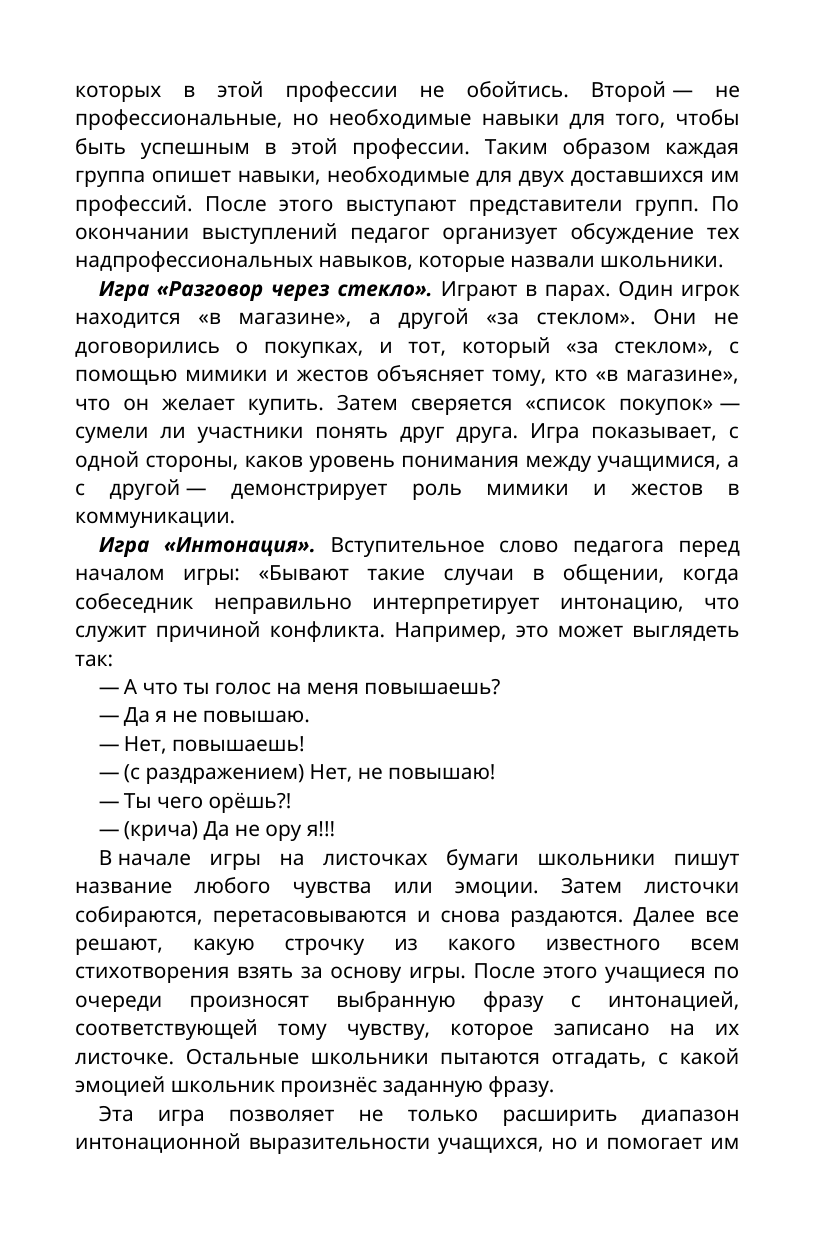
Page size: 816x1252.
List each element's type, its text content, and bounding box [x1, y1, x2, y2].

text В начале игры на листочках бумаги школьники пишут название любого чувства или эмоции. Затем листочки собираются, перетасовываются и снова раздаются. Далее все решают, какую строчку из какого известного всем стихотворения взять за основу игры. После этого учащиеся по очереди произносят выбранную фразу с интонацией, соответствующей тому чувству, которое записано на их листочке. Остальные школьники пытаются отгадать, с какой эмоцией школьник произнёс заданную фразу. [75, 843, 740, 1099]
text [75, 1099, 740, 1156]
text — (с раздражением) Нет, не повышаю! [75, 757, 740, 786]
text — Да я не повышаю. [75, 701, 740, 729]
text — Нет, повышаешь! [75, 729, 740, 757]
text — А что ты голос на меня повышаешь? [75, 672, 740, 701]
text — (крича) Да не ору я!!! [75, 814, 740, 843]
text — Ты чего орёшь?! [75, 786, 740, 814]
text Игра «Разговор через стекло». Играют в парах. Один игрок находится «в магазине», а другой «за стеклом». Они не договорились о покупках, и тот, который «за стеклом», с помощью мимики и жестов объясняет тому, кто «в магазине», что он желает купить. Затем сверяется «список покупок» — сумели ли участники понять друг друга. Игра показывает, с одной стороны, каков уровень понимания между учащимися, а с другой — демонстрирует роль мимики и жестов в коммуникации. [75, 274, 740, 530]
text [75, 75, 740, 274]
text Игра «Интонация». Вступительное слово педагога перед началом игры: «Бывают такие случаи в общении, когда собеседник неправильно интерпретирует интонацию, что служит причиной конфликта. Например, это может выглядеть так: [75, 530, 740, 672]
